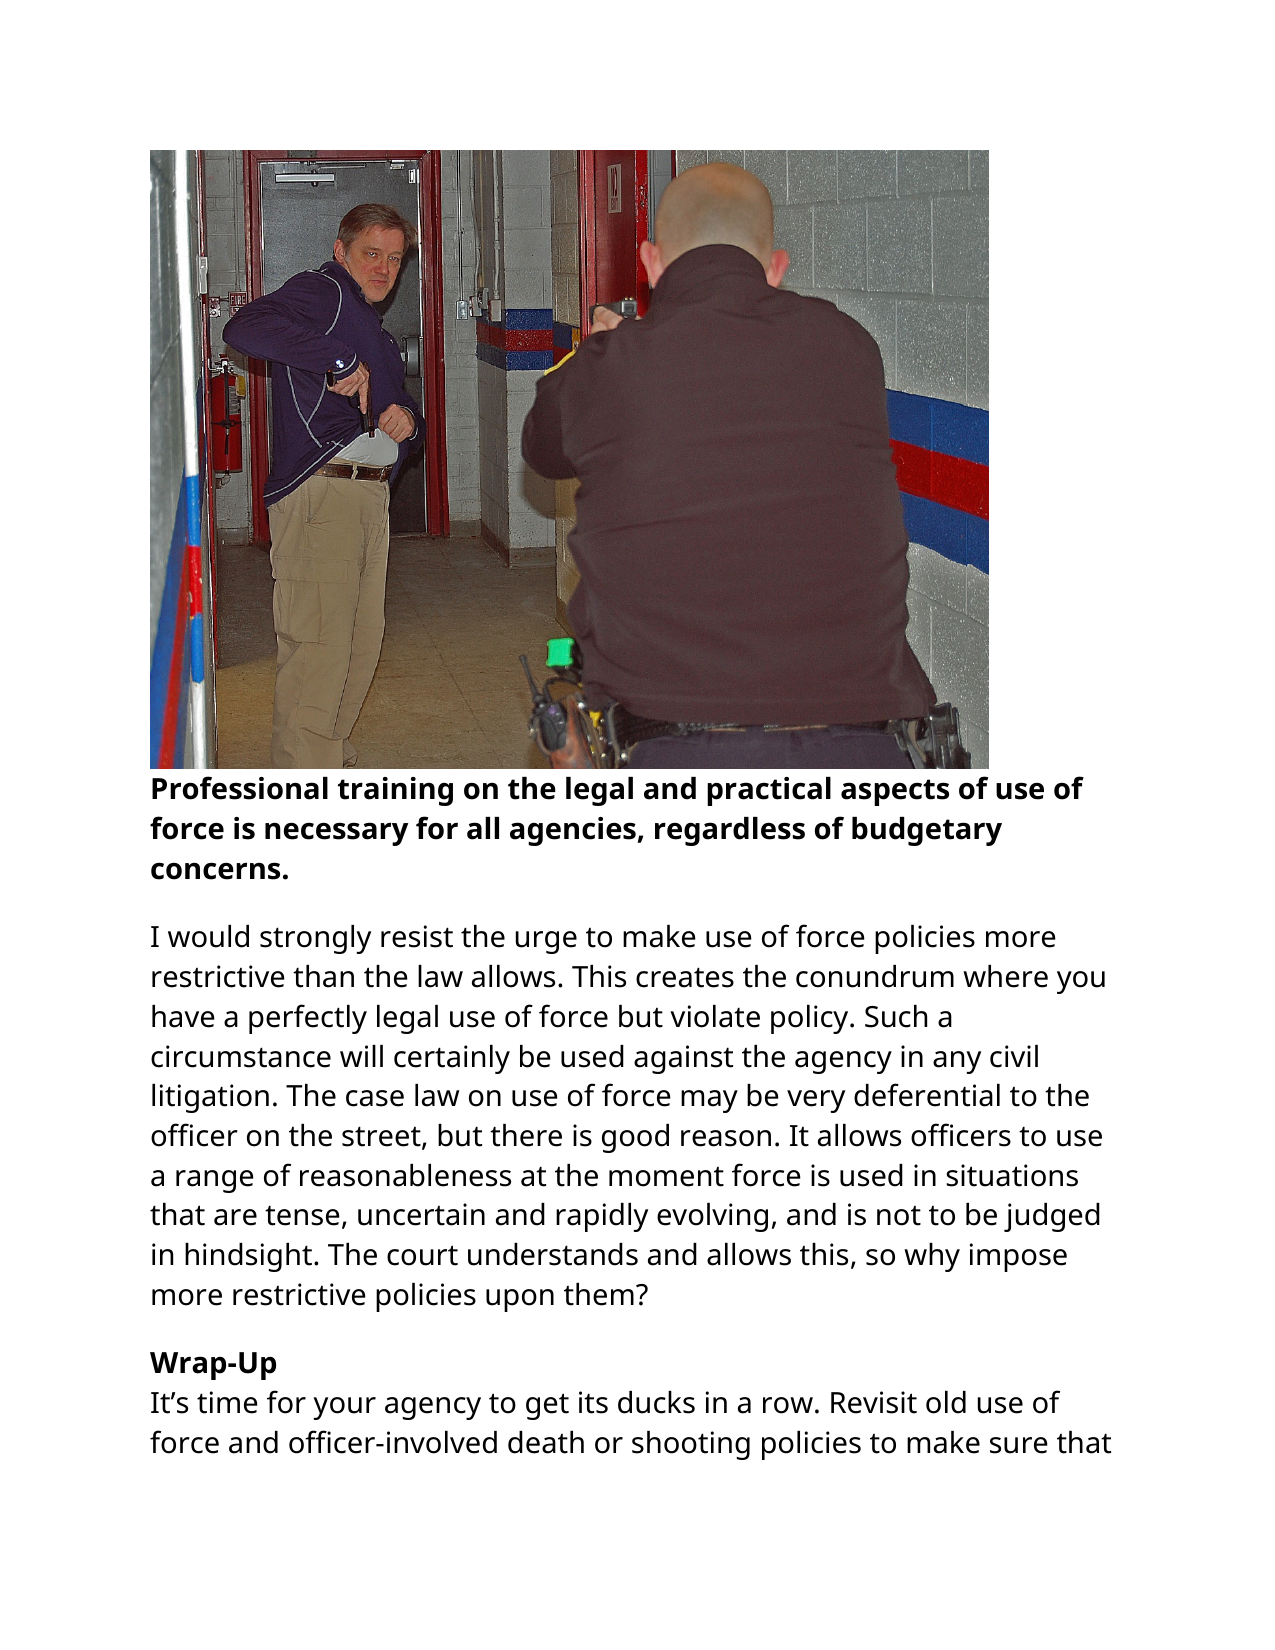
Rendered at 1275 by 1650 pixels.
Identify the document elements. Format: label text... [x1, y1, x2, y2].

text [150, 1343, 1125, 1462]
picture [150, 150, 989, 769]
text I would strongly resist the urge to make use of force policies more restrictive than the law allows. This creates the conundrum where you have a perfectly legal use of force but violate policy. Such a circumstance will certainly be used against the agency in any civil litigation. The case law on use of force may be very deferential to the officer on the street, but there is good reason. It allows officers to use a range of reasonableness at the moment force is used in situations that are tense, uncertain and rapidly evolving, and is not to be judged in hindsight. The court understands and allows this, so why impose more restrictive policies upon them? [150, 917, 1125, 1314]
